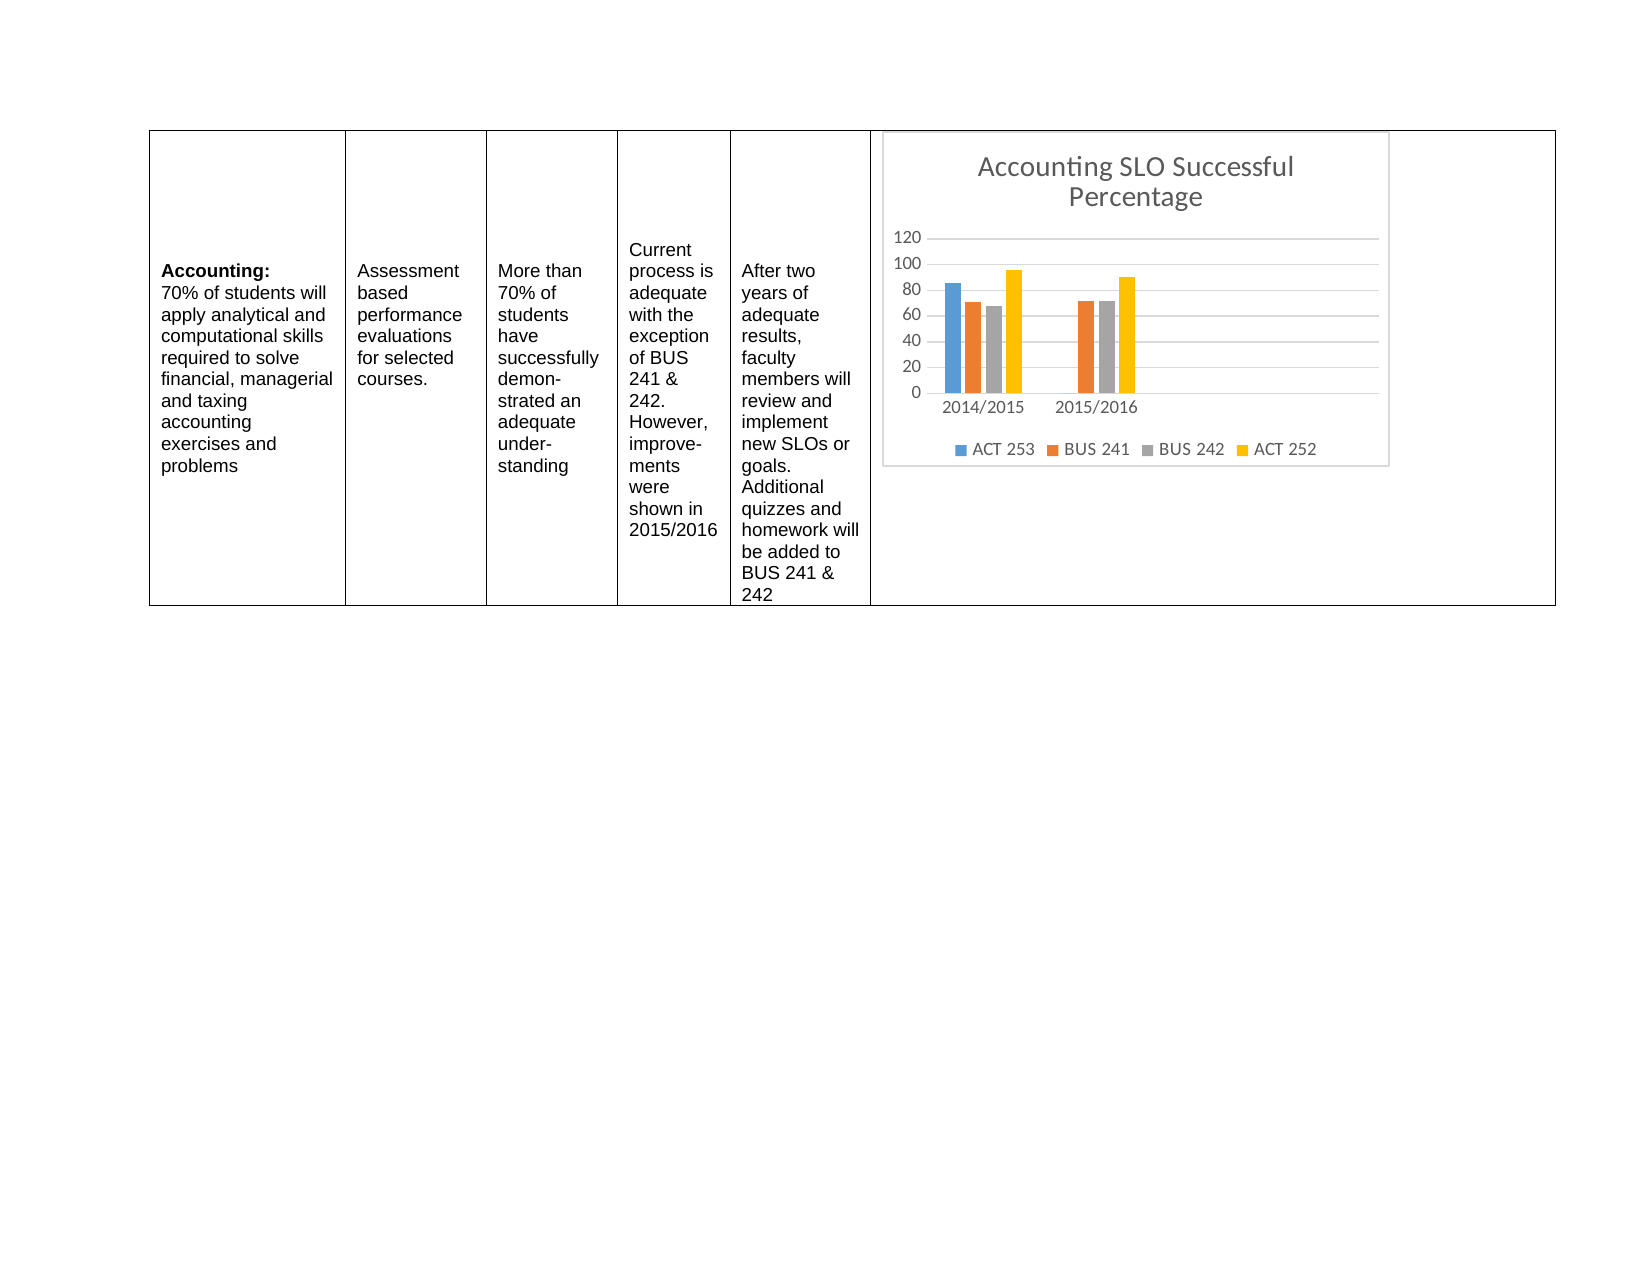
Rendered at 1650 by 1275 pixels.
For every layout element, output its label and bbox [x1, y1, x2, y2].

table_cell [150, 131, 345, 605]
table_cell [346, 131, 486, 605]
table_cell [871, 131, 1555, 605]
table_cell [731, 131, 870, 605]
table_cell [487, 131, 617, 605]
table_cell [618, 131, 730, 605]
